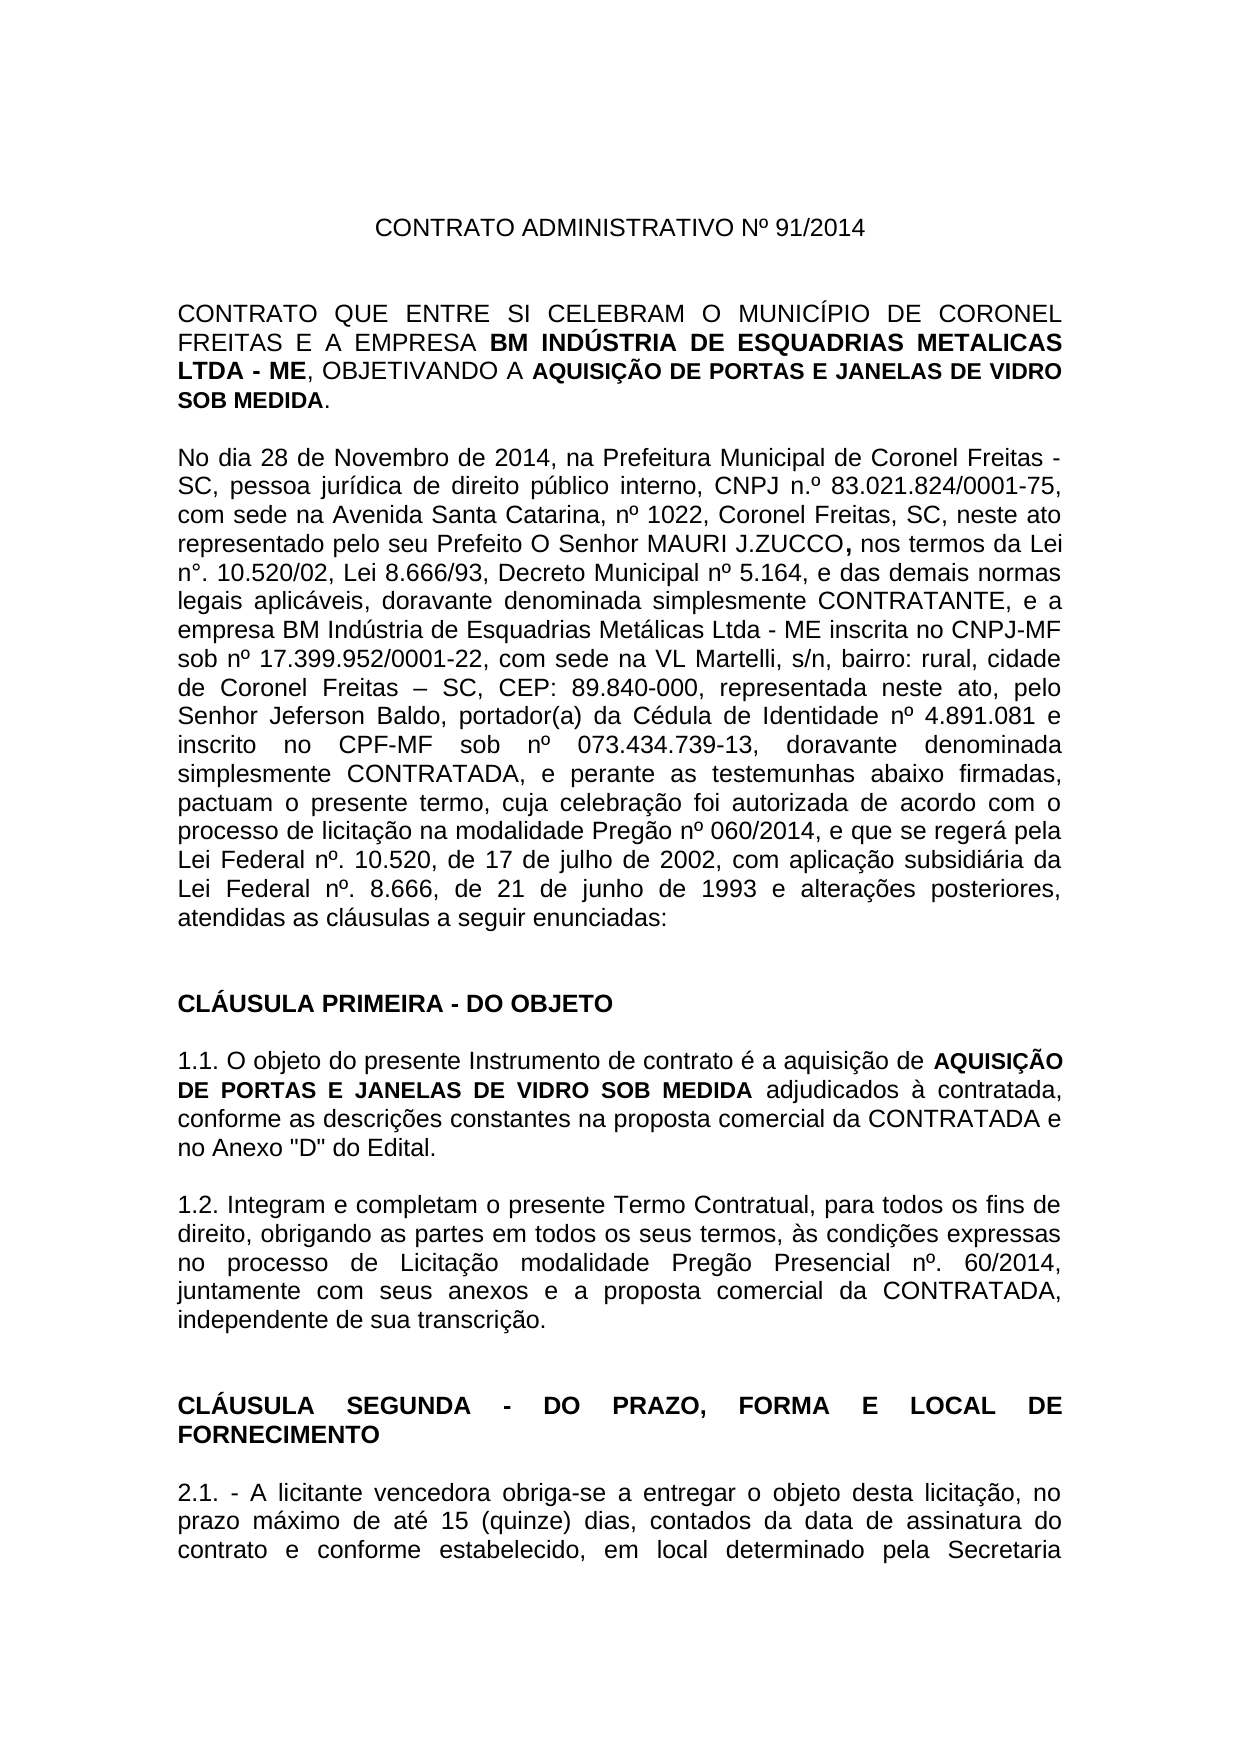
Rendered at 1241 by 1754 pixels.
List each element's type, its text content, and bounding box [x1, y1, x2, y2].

text No dia 28 de Novembro de 2014, na Prefeitura Municipal de Coronel Freitas - SC, pessoa jurídica de direito público interno, CNPJ n.º 83.021.824/0001-75, com sede na Avenida Santa Catarina, nº 1022, Coronel Freitas, SC, neste ato representado pelo seu Prefeito O Senhor MAURI J.ZUCCO, nos termos da Lei n°. 10.520/02, Lei 8.666/93, Decreto Municipal nº 5.164, e das demais normas legais aplicáveis, doravante denominada simplesmente CONTRATANTE, e a empresa BM Indústria de Esquadrias Metálicas Ltda - ME inscrita no CNPJ-MF sob nº 17.399.952/0001-22, com sede na VL Martelli, s/n, bairro: rural, cidade de Coronel Freitas – SC, CEP: 89.840-000, representada neste ato, pelo Senhor Jeferson Baldo, portador(a) da Cédula de Identidade nº 4.891.081 e inscrito no CPF-MF sob nº 073.434.739-13, doravante denominada simplesmente CONTRATADA, e perante as testemunhas abaixo firmadas, pactuam o presente termo, cuja celebração foi autorizada de acordo com o processo de licitação na modalidade Pregão nº 060/2014, e que se regerá pela Lei Federal nº. 10.520, de 17 de julho de 2002, com aplicação subsidiária da Lei Federal nº. 8.666, de 21 de junho de 1993 e alterações posteriores, atendidas as cláusulas a seguir enunciadas: [177, 443, 1063, 931]
text CONTRATO ADMINISTRATIVO Nº 91/2014 [177, 213, 1063, 241]
text 1.2. Integram e completam o presente Termo Contratual, para todos os fins de direito, obrigando as partes em todos os seus termos, às condições expressas no processo de Licitação modalidade Pregão Presencial nº. 60/2014, juntamente com seus anexos e a proposta comercial da CONTRATADA, independente de sua transcrição. [177, 1190, 1063, 1334]
text 1.1. O objeto do presente Instrumento de contrato é a aquisição de AQUISIÇÃO DE PORTAS E JANELAS DE VIDRO SOB MEDIDA adjudicados à contratada, conforme as descrições constantes na proposta comercial da CONTRATADA e no Anexo "D" do Edital. [177, 1046, 1063, 1161]
text CLÁUSULA PRIMEIRA - DO OBJETO [177, 989, 1063, 1018]
text CLÁUSULA SEGUNDA - DO PRAZO, FORMA E LOCAL DE FORNECIMENTO [177, 1391, 1063, 1449]
text CONTRATO QUE ENTRE SI CELEBRAM O MUNICÍPIO DE CORONEL FREITAS E A EMPRESA BM INDÚSTRIA DE ESQUADRIAS METALICAS LTDA - ME, OBJETIVANDO A AQUISIÇÃO DE PORTAS E JANELAS DE VIDRO SOB MEDIDA. [177, 299, 1063, 414]
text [177, 1478, 1063, 1564]
